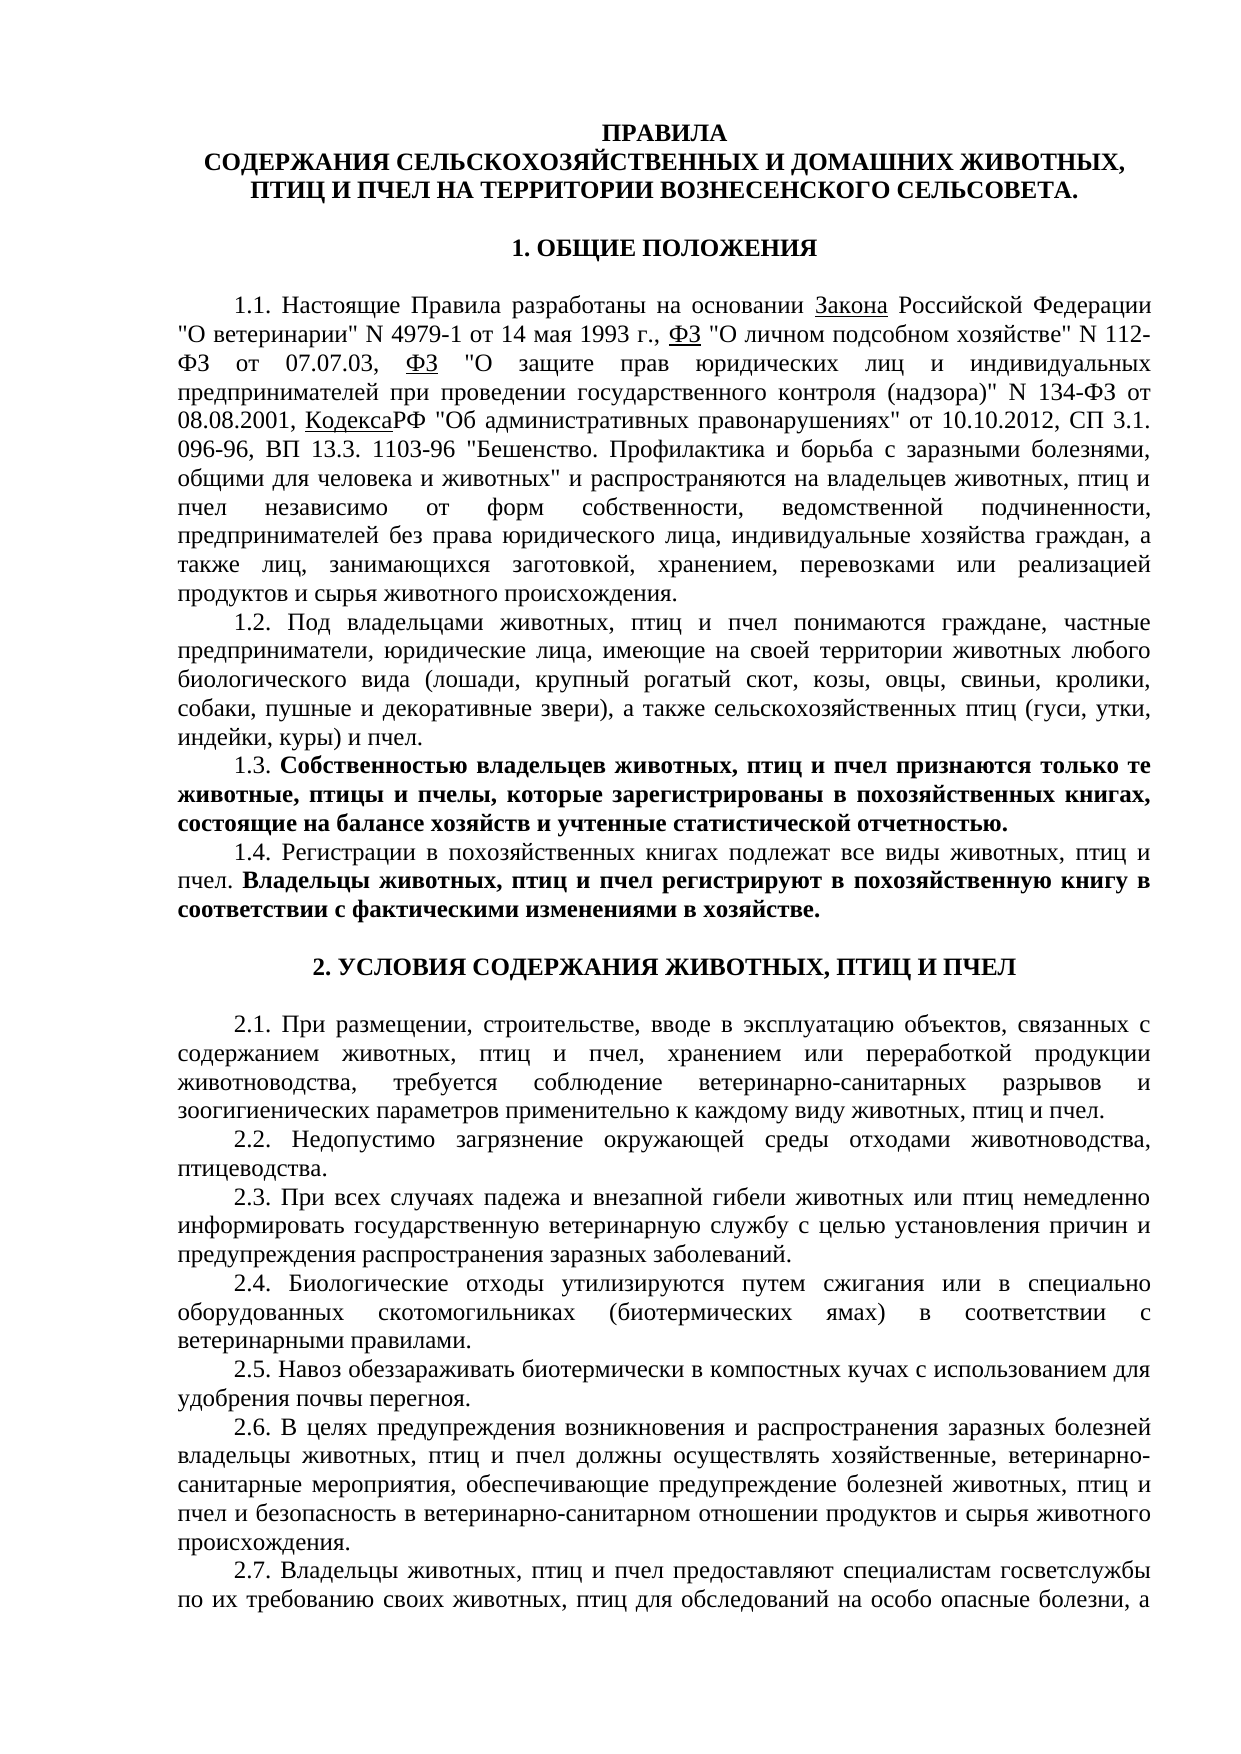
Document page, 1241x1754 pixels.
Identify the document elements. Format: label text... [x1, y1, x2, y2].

text 2.2. Недопустимо загрязнение окружающей среды отходами животноводства, птицеводства. [177, 1124, 1152, 1182]
text 1.1. Настоящие Правила разработаны на основании Закона Российской Федерации "О ветеринарии" N 4979-1 от 14 мая 1993 г., ФЗ "О личном подсобном хозяйстве" N 112-ФЗ от 07.07.03, ФЗ "О защите прав юридических лиц и индивидуальных предпринимателей при проведении государственного контроля (надзора)" N 134-ФЗ от 08.08.2001, КодексаРФ "Об административных правонарушениях" от 10.10.2012, СП 3.1. 096-96, ВП 13.3. 1103-96 "Бешенство. Профилактика и борьба с заразными болезнями, общими для человека и животных" и распространяются на владельцев животных, птиц и пчел независимо от форм собственности, ведомственной подчиненности, предпринимателей без права юридического лица, индивидуальные хозяйства граждан, а также лиц, занимающихся заготовкой, хранением, перевозками или реализацией продуктов и сырья животного происхождения. [177, 291, 1152, 607]
text 2.6. В целях предупреждения возникновения и распространения заразных болезней владельцы животных, птиц и пчел должны осуществлять хозяйственные, ветеринарно-санитарные мероприятия, обеспечивающие предупреждение болезней животных, птиц и пчел и безопасность в ветеринарно-санитарном отношении продуктов и сырья животного происхождения. [177, 1412, 1152, 1556]
text 1.3. Собственностью владельцев животных, птиц и пчел признаются только те животные, птицы и пчелы, которые зарегистрированы в похозяйственных книгах, состоящие на балансе хозяйств и учтенные статистической отчетностью. [177, 751, 1152, 837]
text 2.3. При всех случаях падежа и внезапной гибели животных или птиц немедленно информировать государственную ветеринарную службу с целью установления причин и предупреждения распространения заразных заболеваний. [177, 1182, 1152, 1268]
text 1. ОБЩИЕ ПОЛОЖЕНИЯ [177, 233, 1152, 262]
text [177, 1556, 1152, 1613]
text ПРАВИЛА [177, 118, 1152, 147]
text 1.4. Регистрации в похозяйственных книгах подлежат все виды животных, птиц и пчел. Владельцы животных, птиц и пчел регистрируют в похозяйственную книгу в соответствии с фактическими изменениями в хозяйстве. [177, 837, 1152, 923]
text ПТИЦ И ПЧЕЛ НА ТЕРРИТОРИИ ВОЗНЕСЕНСКОГО СЕЛЬСОВЕТА. [177, 176, 1152, 204]
text 2.1. При размещении, строительстве, вводе в эксплуатацию объектов, связанных с содержанием животных, птиц и пчел, хранением или переработкой продукции животноводства, требуется соблюдение ветеринарно-санитарных разрывов и зоогигиенических параметров применительно к каждому виду животных, птиц и пчел. [177, 1009, 1152, 1124]
text 1.2. Под владельцами животных, птиц и пчел понимаются граждане, частные предприниматели, юридические лица, имеющие на своей территории животных любого биологического вида (лошади, крупный рогатый скот, козы, овцы, свиньи, кролики, собаки, пушные и декоративные звери), а также сельскохозяйственных птиц (гуси, утки, индейки, куры) и пчел. [177, 607, 1152, 751]
text 2.4. Биологические отходы утилизируются путем сжигания или в специально оборудованных скотомогильниках (биотермических ямах) в соответствии с ветеринарными правилами. [177, 1268, 1152, 1354]
text 2.5. Навоз обеззараживать биотермически в компостных кучах с использованием для удобрения почвы перегноя. [177, 1354, 1152, 1412]
text СОДЕРЖАНИЯ СЕЛЬСКОХОЗЯЙСТВЕННЫХ И ДОМАШНИХ ЖИВОТНЫХ, [177, 147, 1152, 176]
text 2. УСЛОВИЯ СОДЕРЖАНИЯ ЖИВОТНЫХ, ПТИЦ И ПЧЕЛ [177, 952, 1152, 981]
